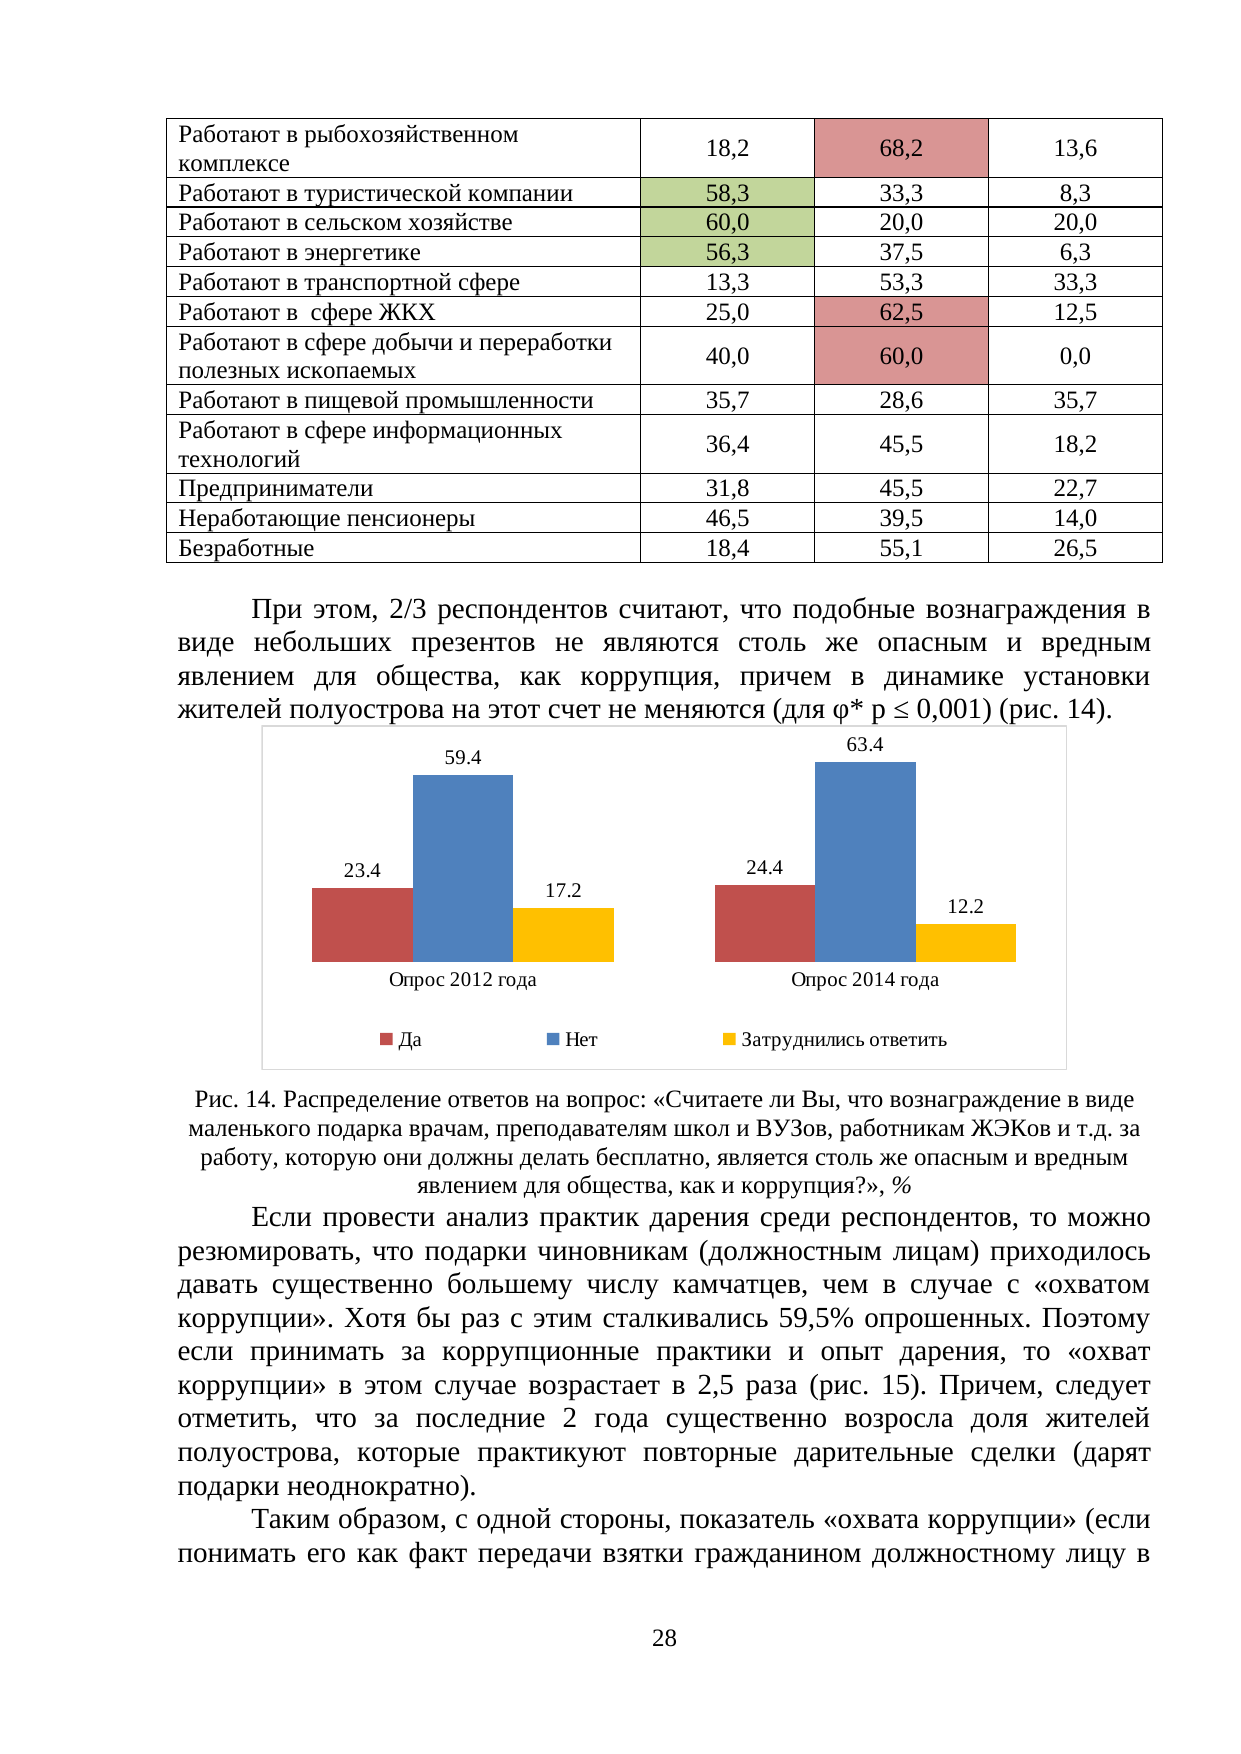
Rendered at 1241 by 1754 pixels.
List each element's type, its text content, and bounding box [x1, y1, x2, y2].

table_cell Работают в туристической компании [167, 178, 640, 206]
table_cell Работают в энергетике [167, 237, 640, 266]
table_cell 37,5 [815, 237, 988, 266]
table_cell 22,7 [989, 474, 1162, 502]
table_cell Работают в сфере информационных технологий [167, 415, 640, 472]
table_cell 28,6 [815, 385, 988, 414]
table_cell 25,0 [641, 297, 814, 326]
table_cell 12,5 [989, 297, 1162, 326]
text Если провести анализ практик дарения среди респондентов, то можно резюмировать, что подарки чиновникам (должностным лицам) приходилось давать существенно большему числу камчатцев, чем в случае с «охватом коррупции». Хотя бы раз с этим сталкивались 59,5% опрошенных. Поэтому если принимать за коррупционные практики и опыт дарения, то «охват коррупции» в этом случае возрастает в 2,5 раза (рис. 15). Причем, следует отметить, что за последние 2 года существенно возросла доля жителей полуострова, которые практикуют повторные дарительные сделки (дарят подарки неоднократно). [177, 1199, 1152, 1501]
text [177, 1501, 1152, 1568]
table_cell Неработающие пенсионеры [167, 503, 640, 532]
table_cell 68,2 [815, 119, 988, 177]
table_cell 56,3 [641, 237, 814, 266]
table_cell Предприниматели [167, 474, 640, 502]
table_cell 55,1 [815, 533, 988, 562]
table_cell Работают в пищевой промышленности [167, 385, 640, 414]
table_cell 8,3 [989, 178, 1162, 206]
table_cell 40,0 [641, 327, 814, 384]
table_cell 13,3 [641, 267, 814, 296]
table_cell 33,3 [815, 178, 988, 206]
table_cell 0,0 [989, 327, 1162, 384]
table_cell 60,0 [815, 327, 988, 384]
table_cell 60,0 [641, 208, 814, 236]
table_cell 31,8 [641, 474, 814, 502]
table_cell Работают в сфере добычи и переработки полезных ископаемых [167, 327, 640, 384]
table_cell 13,6 [989, 119, 1162, 177]
table_cell 6,3 [989, 237, 1162, 266]
table_cell Работают в транспортной сфере [167, 267, 640, 296]
table_cell 18,4 [641, 533, 814, 562]
table_cell 45,5 [815, 415, 988, 472]
table_cell 20,0 [815, 208, 988, 236]
table_cell Работают в сфере ЖКХ [167, 297, 640, 326]
table_cell 62,5 [815, 297, 988, 326]
table_cell Работают в сельском хозяйстве [167, 208, 640, 236]
table_cell 33,3 [989, 267, 1162, 296]
table_cell 26,5 [989, 533, 1162, 562]
table_cell Безработные [167, 533, 640, 562]
table_cell 14,0 [989, 503, 1162, 532]
table_cell Работают в рыбохозяйственном комплексе [167, 119, 640, 177]
table_cell 39,5 [815, 503, 988, 532]
table_cell 18,2 [641, 119, 814, 177]
table_cell 18,2 [989, 415, 1162, 472]
table_cell 53,3 [815, 267, 988, 296]
table_cell 58,3 [641, 178, 814, 206]
text Рис. 14. Распределение ответов на вопрос: «Считаете ли Вы, что вознаграждение в виде маленького подарка врачам, преподавателям школ и ВУЗов, работникам ЖЭКов и т.д. за работу, которую они должны делать бесплатно, является столь же опасным и вредным явлением для общества, как и коррупция?», % [177, 1084, 1152, 1199]
table_cell 45,5 [815, 474, 988, 502]
table_cell 46,5 [641, 503, 814, 532]
table_cell 20,0 [989, 208, 1162, 236]
table_cell 36,4 [641, 415, 814, 472]
table_cell 35,7 [989, 385, 1162, 414]
text При этом, 2/3 респондентов считают, что подобные вознаграждения в виде небольших презентов не являются столь же опасным и вредным явлением для общества, как коррупция, причем в динамике установки жителей полуострова на этот счет не меняются (для φ* p ≤ 0,001) (рис. 14). [177, 591, 1152, 725]
table_cell 35,7 [641, 385, 814, 414]
